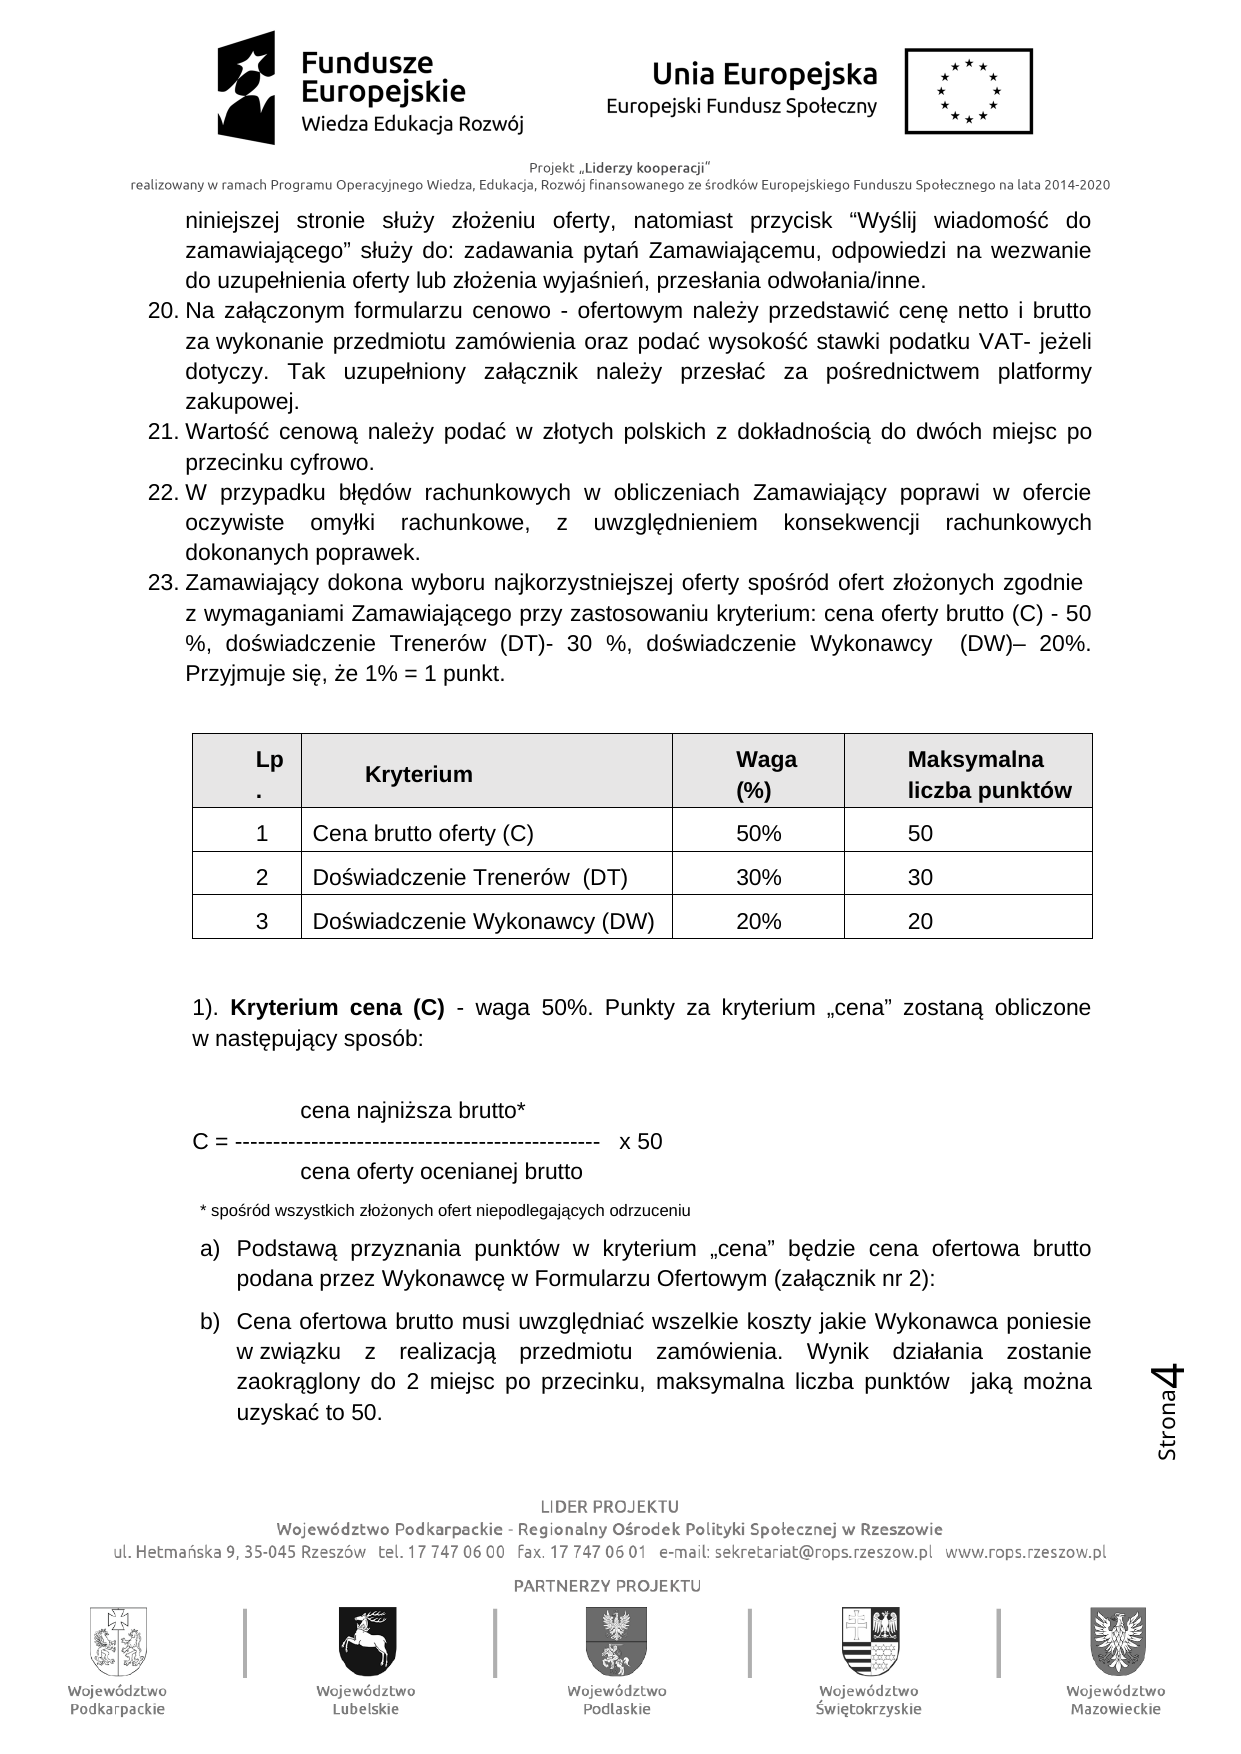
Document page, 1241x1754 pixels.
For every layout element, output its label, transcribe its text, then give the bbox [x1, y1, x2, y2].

text a) Podstawą przyznania punktów w kryterium „cena” będzie cena ofertowa brutto podana przez Wykonawcę w Formularzu Ofertowym (załącznik nr 2): [200, 1235, 1092, 1292]
table_cell 30% [673, 852, 844, 894]
text 1). Kryterium cena (C) - waga 50%. Punkty za kryterium „cena” zostaną obliczone w następujący sposób: [192, 994, 1092, 1051]
table_cell 50% [673, 808, 844, 851]
list Na załączonym formularzu cenowo - ofertowym należy przedstawić cenę netto i brutto za wykonanie przedmiotu zamówienia oraz podać wysokość stawki podatku VAT- jeżeli dotyczy. Tak uzupełniony załącznik należy przesłać za pośrednictwem platformy zakupowej. [148, 297, 1092, 414]
table_cell Doświadczenie Trenerów (DT) [302, 852, 672, 894]
text cena oferty ocenianej brutto [192, 1158, 1092, 1184]
table_cell 2 [193, 852, 301, 894]
text * spośród wszystkich złożonych ofert niepodlegających odrzuceniu [200, 1201, 1092, 1220]
text b) Cena ofertowa brutto musi uwzględniać wszelkie koszty jakie Wykonawca poniesie w związku z realizacją przedmiotu zamówienia. Wynik działania zostanie zaokrąglony do 2 miejsc po przecinku, maksymalna liczba punktów jaką można uzyskać to 50. [200, 1308, 1092, 1425]
table_cell 20 [845, 895, 1092, 938]
text C = ------------------------------------------------ x 50 [192, 1128, 1092, 1154]
table_cell Doświadczenie Wykonawcy (DW) [302, 895, 672, 938]
table_header Kryterium [302, 734, 672, 807]
table_cell 30 [845, 852, 1092, 894]
table_header Maksymalna liczba punktów [845, 734, 1092, 807]
text cena najniższa brutto* [192, 1097, 1092, 1124]
list Zamawiający dokona wyboru najkorzystniejszej oferty spośród ofert złożonych zgodnie z wymaganiami Zamawiającego przy zastosowaniu kryterium: cena oferty brutto (C) - 50 %, doświadczenie Trenerów (DT)- 30 %, doświadczenie Wykonawcy (DW)– 20%. Przyjmuje się, że 1% = 1 punkt. [148, 569, 1092, 686]
table_cell 20% [673, 895, 844, 938]
table_header Lp. [193, 734, 301, 807]
table_header Waga (%) [673, 734, 844, 807]
table_cell 3 [193, 895, 301, 938]
picture [0, 1486, 1235, 1748]
table_cell 50 [845, 808, 1092, 851]
table_cell 1 [193, 808, 301, 851]
list Wartość cenową należy podać w złotych polskich z dokładnością do dwóch miejsc po przecinku cyfrowo. [148, 418, 1092, 475]
table_cell Cena brutto oferty (C) [302, 808, 672, 851]
picture [0, 12, 1241, 217]
list W przypadku błędów rachunkowych w obliczeniach Zamawiający poprawi w ofercie oczywiste omyłki rachunkowe, z uwzględnieniem konsekwencji rachunkowych dokonanych poprawek. [148, 479, 1092, 565]
